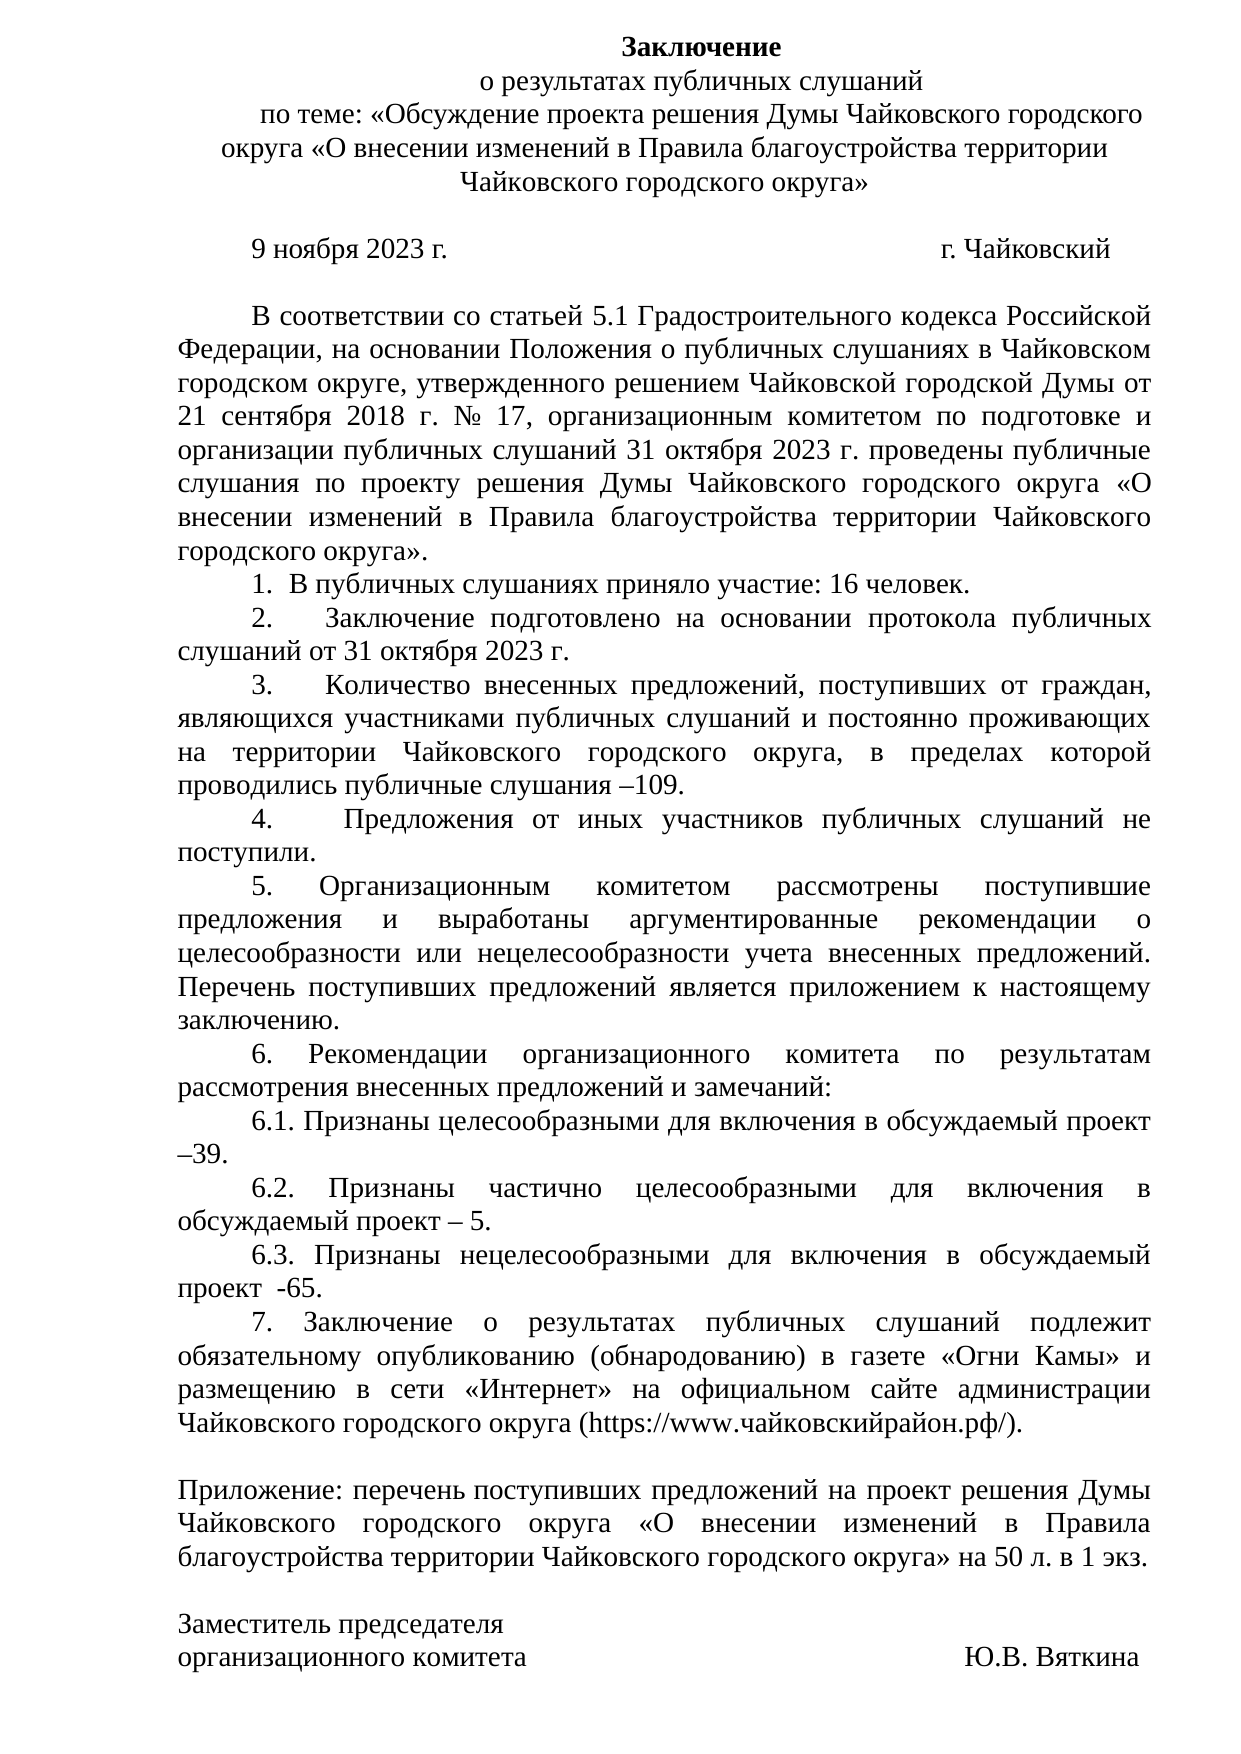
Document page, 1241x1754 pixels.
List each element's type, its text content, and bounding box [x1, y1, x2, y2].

text 9 ноября 2023 г. г. Чайковский [177, 231, 1152, 264]
text организационного комитета Ю.В. Вяткина [177, 1639, 1152, 1673]
text Заключение [177, 29, 1152, 63]
text 6.1. Признаны целесообразными для включения в обсуждаемый проект –39. [177, 1103, 1152, 1170]
text Заместитель председателя [177, 1606, 1152, 1639]
list Количество внесенных предложений, поступивших от граждан, являющихся участниками публичных слушаний и постоянно проживающих на территории Чайковского городского округа, в пределах которой проводились публичные слушания –109. [177, 667, 1152, 801]
text по теме: «Обсуждение проекта решения Думы Чайковского городского округа «О внесении изменений в Правила благоустройства территории Чайковского городского округа» [177, 97, 1152, 197]
list Предложения от иных участников публичных слушаний не поступили. [177, 801, 1152, 868]
text 6.3. Признаны нецелесообразными для включения в обсуждаемый проект -65. [177, 1237, 1152, 1304]
text 7. Заключение о результатах публичных слушаний подлежит обязательному опубликованию (обнародованию) в газете «Огни Камы» и размещению в сети «Интернет» на официальном сайте администрации Чайковского городского округа (https://www.чайковскийрайон.рф/). [177, 1304, 1152, 1438]
text Приложение: перечень поступивших предложений на проект решения Думы Чайковского городского округа «О внесении изменений в Правила благоустройства территории Чайковского городского округа» на 50 л. в 1 экз. [177, 1472, 1152, 1572]
text 5. Организационным комитетом рассмотрены поступившие предложения и выработаны аргументированные рекомендации о целесообразности или нецелесообразности учета внесенных предложений. Перечень поступивших предложений является приложением к настоящему заключению. [177, 868, 1152, 1036]
text 6.2. Признаны частично целесообразными для включения в обсуждаемый проект – 5. [177, 1170, 1152, 1237]
list В публичных слушаниях приняло участие: 16 человек. [251, 566, 1152, 600]
text В соответствии со статьей 5.1 Градостроительного кодекса Российской Федерации, на основании Положения о публичных слушаниях в Чайковском городском округе, утвержденного решением Чайковской городской Думы от 21 сентября 2018 г. № 17, организационным комитетом по подготовке и организации публичных слушаний 31 октября 2023 г. проведены публичные слушания по проекту решения Думы Чайковского городского округа «О внесении изменений в Правила благоустройства территории Чайковского городского округа». [177, 298, 1152, 566]
text о результатах публичных слушаний [177, 63, 1152, 97]
text 6. Рекомендации организационного комитета по результатам рассмотрения внесенных предложений и замечаний: [177, 1036, 1152, 1103]
list Заключение подготовлено на основании протокола публичных слушаний от 31 октября 2023 г. [177, 600, 1152, 667]
